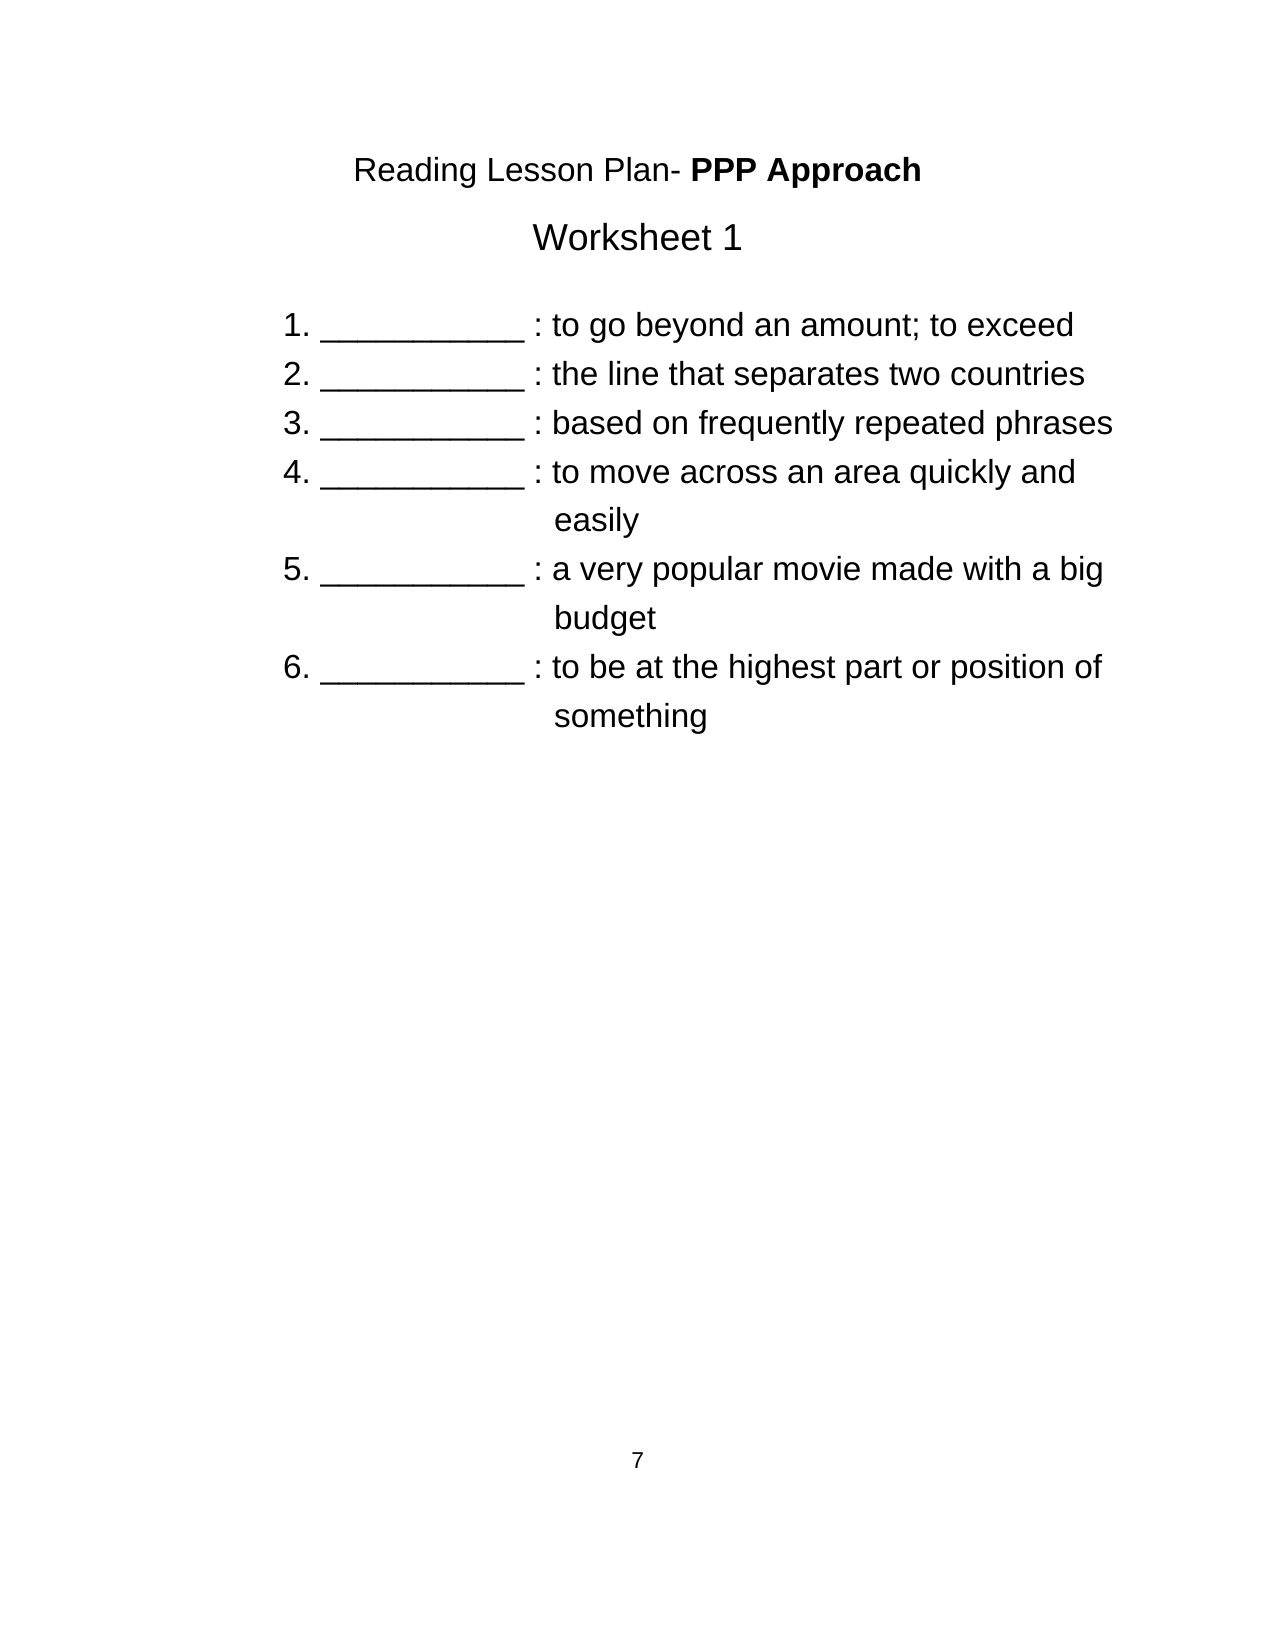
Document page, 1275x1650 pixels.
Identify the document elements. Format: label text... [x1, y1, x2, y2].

text Worksheet 1 [150, 215, 1125, 258]
list ___________ : the line that separates two countries [283, 354, 1125, 392]
list budget [321, 598, 1125, 637]
list ___________ : to move across an area quickly and [283, 452, 1125, 490]
list ___________ : to go beyond an amount; to exceed [283, 305, 1125, 343]
list easily [321, 501, 1125, 539]
list something [321, 696, 1125, 734]
list ___________ : based on frequently repeated phrases [283, 403, 1125, 441]
list ___________ : to be at the highest part or position of [283, 647, 1125, 686]
list ___________ : a very popular movie made with a big [283, 549, 1125, 588]
